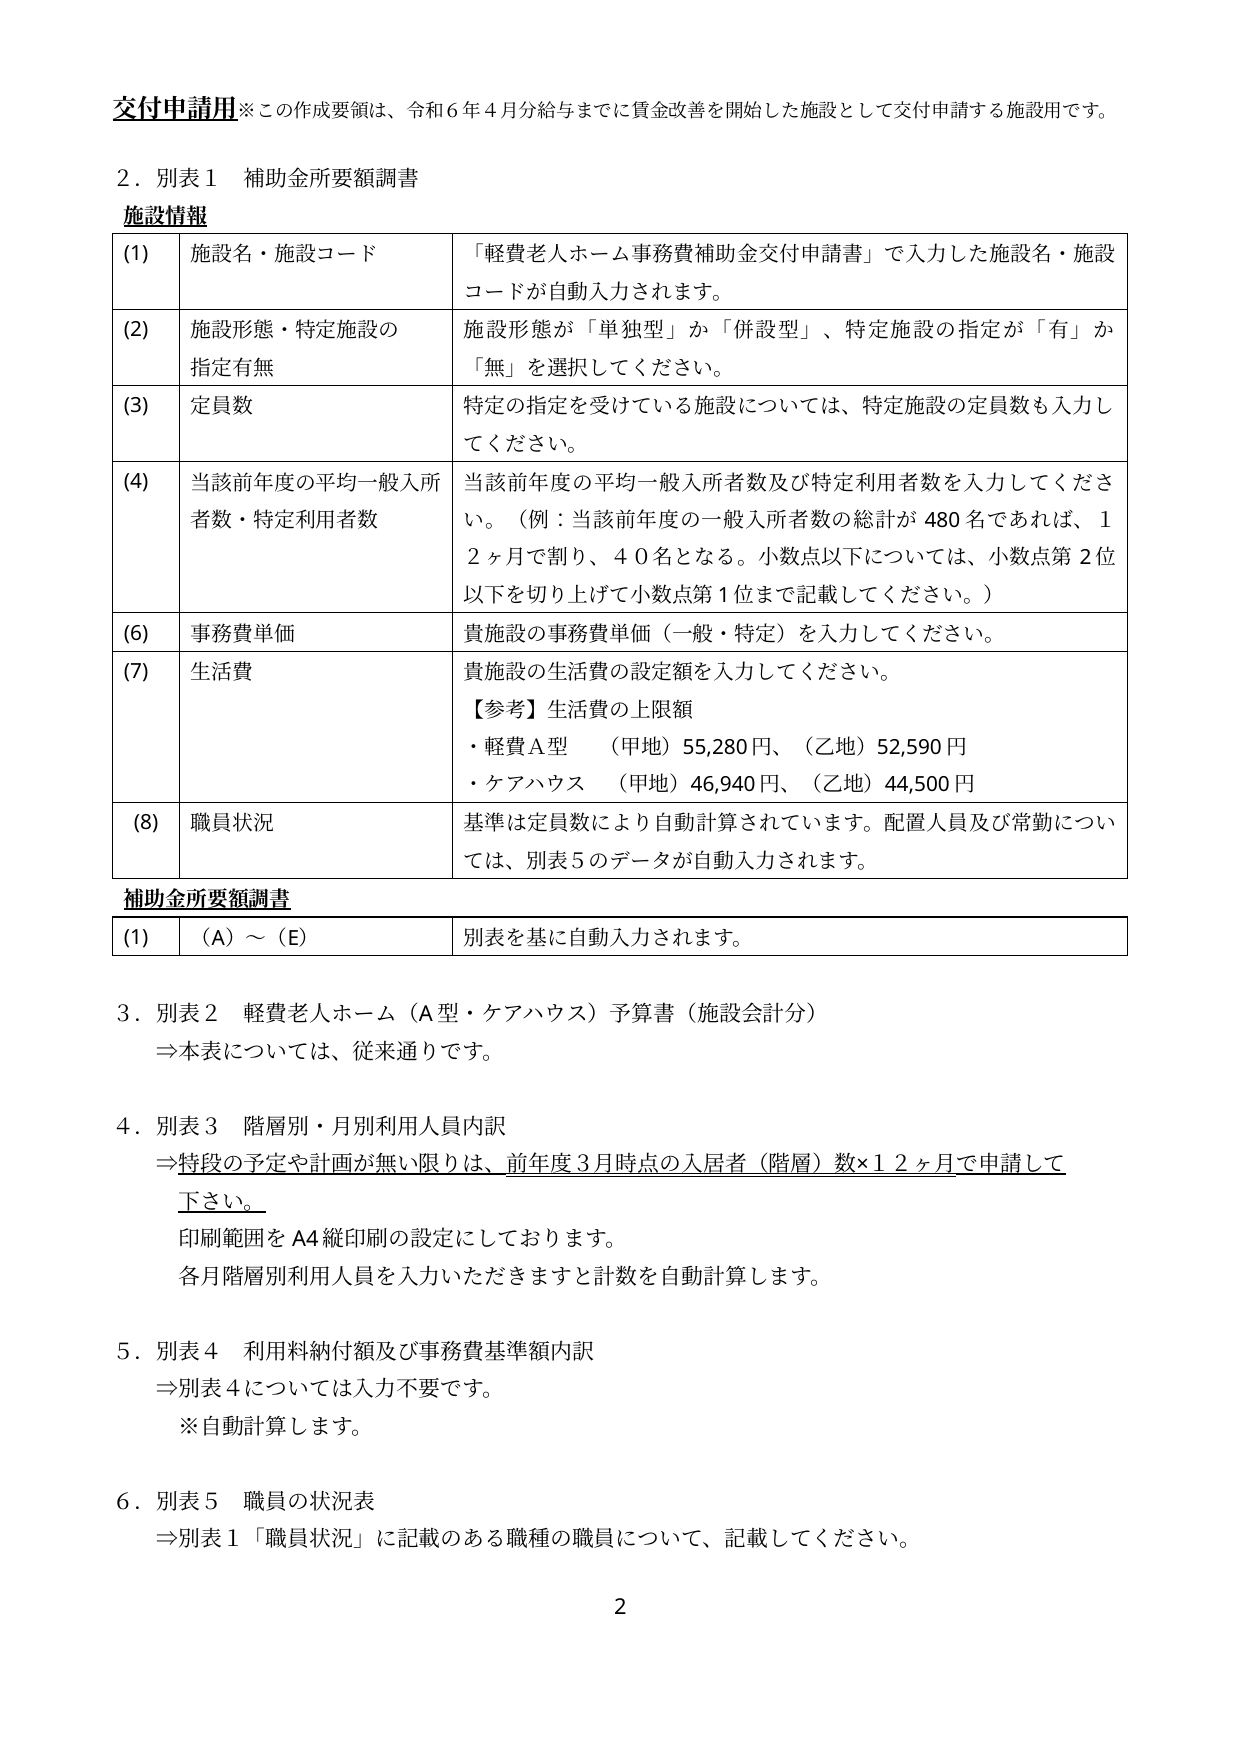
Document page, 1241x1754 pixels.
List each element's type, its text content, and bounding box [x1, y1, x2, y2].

table_cell (1) [113, 234, 179, 309]
table_cell 生活費 [180, 652, 452, 802]
table_cell （A）～（E） [180, 918, 452, 955]
text ４．別表３ 階層別・月別利用人員内訳 [112, 1106, 1128, 1143]
table_cell 当該前年度の平均一般入所者数・特定利用者数 [180, 462, 452, 612]
table_cell 貴施設の生活費の設定額を入力してください。 【参考】生活費の上限額 ・軽費Ａ型 （甲地）55,280円、（乙地）52,590円 ・ケアハウス （甲地）46,940円、（乙地）44,500円 [453, 652, 1127, 802]
text 印刷範囲をA4縦印刷の設定にしております。 [112, 1218, 1128, 1256]
text 下さい。 [112, 1181, 1128, 1218]
table_cell 基準は定員数により自動計算されています。配置人員及び常勤については、別表５のデータが自動入力されます。 [453, 803, 1127, 878]
text ３．別表２ 軽費老人ホーム（A型・ケアハウス）予算書（施設会計分） [112, 993, 1128, 1031]
text ⇒別表４については入力不要です。 [112, 1368, 1128, 1406]
table_cell 貴施設の事務費単価（一般・特定）を入力してください。 [453, 613, 1127, 651]
table_cell (1) [113, 918, 179, 955]
table_cell 特定の指定を受けている施設については、特定施設の定員数も入力してください。 [453, 386, 1127, 461]
text ５．別表４ 利用料納付額及び事務費基準額内訳 [112, 1331, 1128, 1368]
text ※自動計算します。 [112, 1406, 1128, 1443]
table_cell 施設形態が「単独型」か「併設型」、特定施設の指定が「有」か「無」を選択してください。 [453, 310, 1127, 385]
table_cell (6) [113, 613, 179, 651]
table_cell 施設名・施設コード [180, 234, 452, 309]
table_cell 「軽費老人ホーム事務費補助金交付申請書」で入力した施設名・施設コードが自動入力されます。 [453, 234, 1127, 309]
table_cell 職員状況 [180, 803, 452, 878]
text ⇒特段の予定や計画が無い限りは、前年度３月時点の入居者（階層）数×１２ヶ月で申請して [112, 1143, 1128, 1181]
text ２．別表１ 補助金所要額調書 [112, 158, 1128, 196]
table_cell (7) [113, 652, 179, 802]
table_cell 定員数 [180, 386, 452, 461]
text ６．別表５ 職員の状況表 [112, 1481, 1128, 1518]
table_cell (2) [113, 310, 179, 385]
table_cell 補助金所要額調書 [113, 879, 1128, 916]
table_cell 施設形態・特定施設の 指定有無 [180, 310, 452, 385]
table_cell 事務費単価 [180, 613, 452, 651]
table_cell (8) [113, 803, 179, 878]
text ⇒別表１「職員状況」に記載のある職種の職員について、記載してください。 [112, 1518, 1128, 1556]
table_cell (3) [113, 386, 179, 461]
table_header 施設情報 [113, 196, 1128, 233]
text 各月階層別利用人員を入力いただきますと計数を自動計算します。 [112, 1256, 1128, 1293]
table_cell (4) [113, 462, 179, 612]
text ⇒本表については、従来通りです。 [112, 1031, 1128, 1068]
table_cell 別表を基に自動入力されます。 [453, 918, 1127, 955]
table_cell 当該前年度の平均一般入所者数及び特定利用者数を入力してください。（例：当該前年度の一般入所者数の総計が480名であれば、１２ヶ月で割り、４０名となる。小数点以下については、小数点第2位以下を切り上げて小数点第1位まで記載してください。） [453, 462, 1127, 612]
